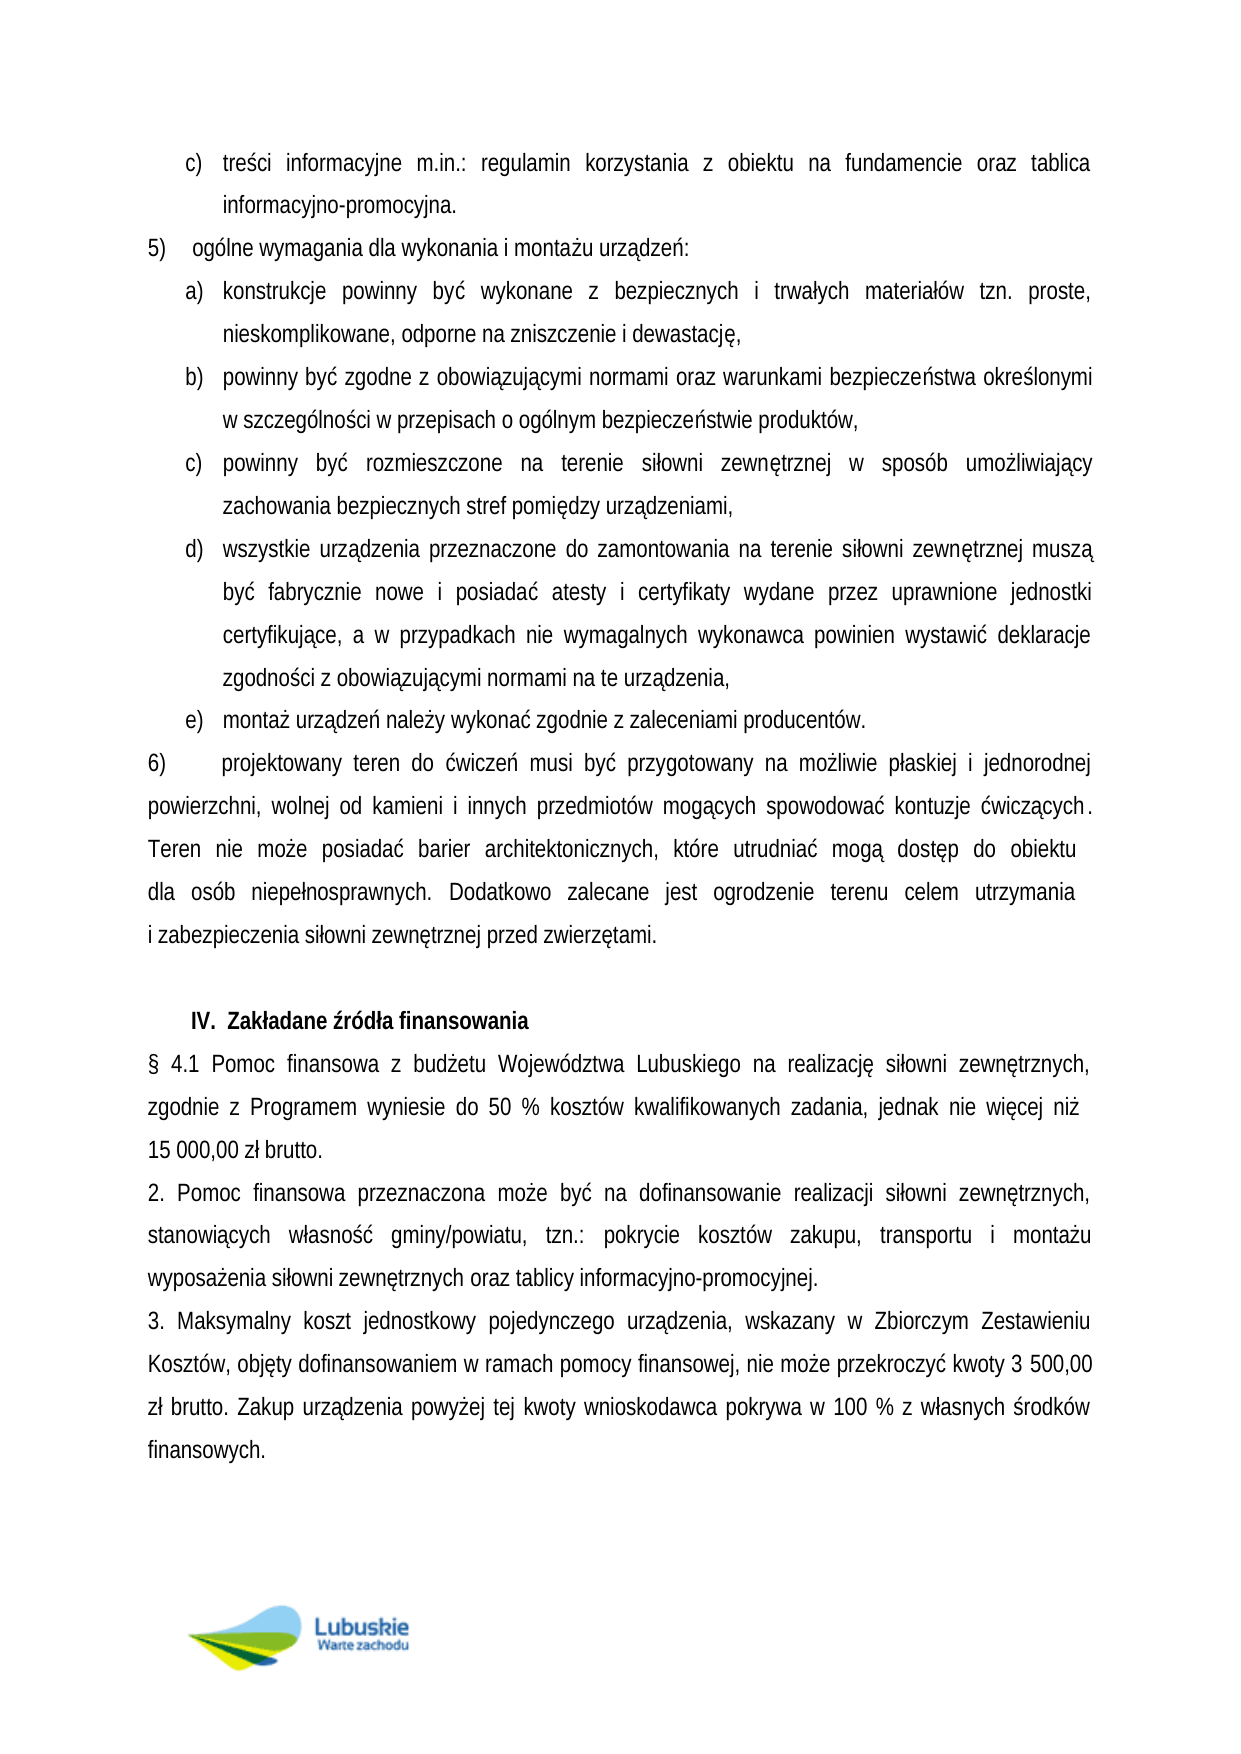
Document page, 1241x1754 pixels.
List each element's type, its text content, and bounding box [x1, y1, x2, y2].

list montaż urządzeń należy wykonać zgodnie z zaleceniami producentów. [185, 706, 1093, 734]
picture [147, 1603, 465, 1675]
list konstrukcje powinny być wykonane z bezpiecznych i trwałych materiałów tzn. proste, nieskomplikowane, odporne na zniszczenie i dewastację, [185, 276, 1093, 348]
list treści informacyjne m.in.: regulamin korzystania z obiektu na fundamencie oraz tablica informacyjno-promocyjna. [185, 148, 1093, 219]
text § 4.1 Pomoc finansowa z budżetu Województwa Lubuskiego na realizację siłowni zewnętrznych, zgodnie z Programem wyniesie do 50 % kosztów kwalifikowanych zadania, jednak nie więcej niż 15 000,00 zł brutto. [148, 1049, 1093, 1163]
text 3. Maksymalny koszt jednostkowy pojedynczego urządzenia, wskazany w Zbiorczym Zestawieniu Kosztów, objęty dofinansowaniem w ramach pomocy finansowej, nie może przekroczyć kwoty 3 500,00 zł brutto. Zakup urządzenia powyżej tej kwoty wnioskodawca pokrywa w 100 % z własnych środków finansowych. [148, 1306, 1093, 1464]
list ogólne wymagania dla wykonania i montażu urządzeń: [148, 233, 1093, 262]
list projektowany teren do ćwiczeń musi być przygotowany na możliwie płaskiej i jednorodnej powierzchni, wolnej od kamieni i innych przedmiotów mogących spowodować kontuzje ćwiczących. Teren nie może posiadać barier architektonicznych, które utrudniać mogą dostęp do obiektu dla osób niepełnosprawnych. Dodatkowo zalecane jest ogrodzenie terenu celem utrzymania i zabezpieczenia siłowni zewnętrznej przed zwierzętami. [148, 748, 1093, 949]
list Zakładane źródła finansowania [191, 1006, 1093, 1034]
list powinny być rozmieszczone na terenie siłowni zewnętrznej w sposób umożliwiający zachowania bezpiecznych stref pomiędzy urządzeniami, [185, 448, 1093, 519]
list powinny być zgodne z obowiązującymi normami oraz warunkami bezpieczeństwa określonymi w szczególności w przepisach o ogólnym bezpieczeństwie produktów, [185, 362, 1093, 434]
text 2. Pomoc finansowa przeznaczona może być na dofinansowanie realizacji siłowni zewnętrznych, stanowiących własność gminy/powiatu, tzn.: pokrycie kosztów zakupu, transportu i montażu wyposażenia siłowni zewnętrznych oraz tablicy informacyjno-promocyjnej. [148, 1178, 1093, 1292]
list wszystkie urządzenia przeznaczone do zamontowania na terenie siłowni zewnętrznej muszą być fabrycznie nowe i posiadać atesty i certyfikaty wydane przez uprawnione jednostki certyfikujące, a w przypadkach nie wymagalnych wykonawca powinien wystawić deklaracje zgodności z obowiązującymi normami na te urządzenia, [185, 534, 1093, 691]
